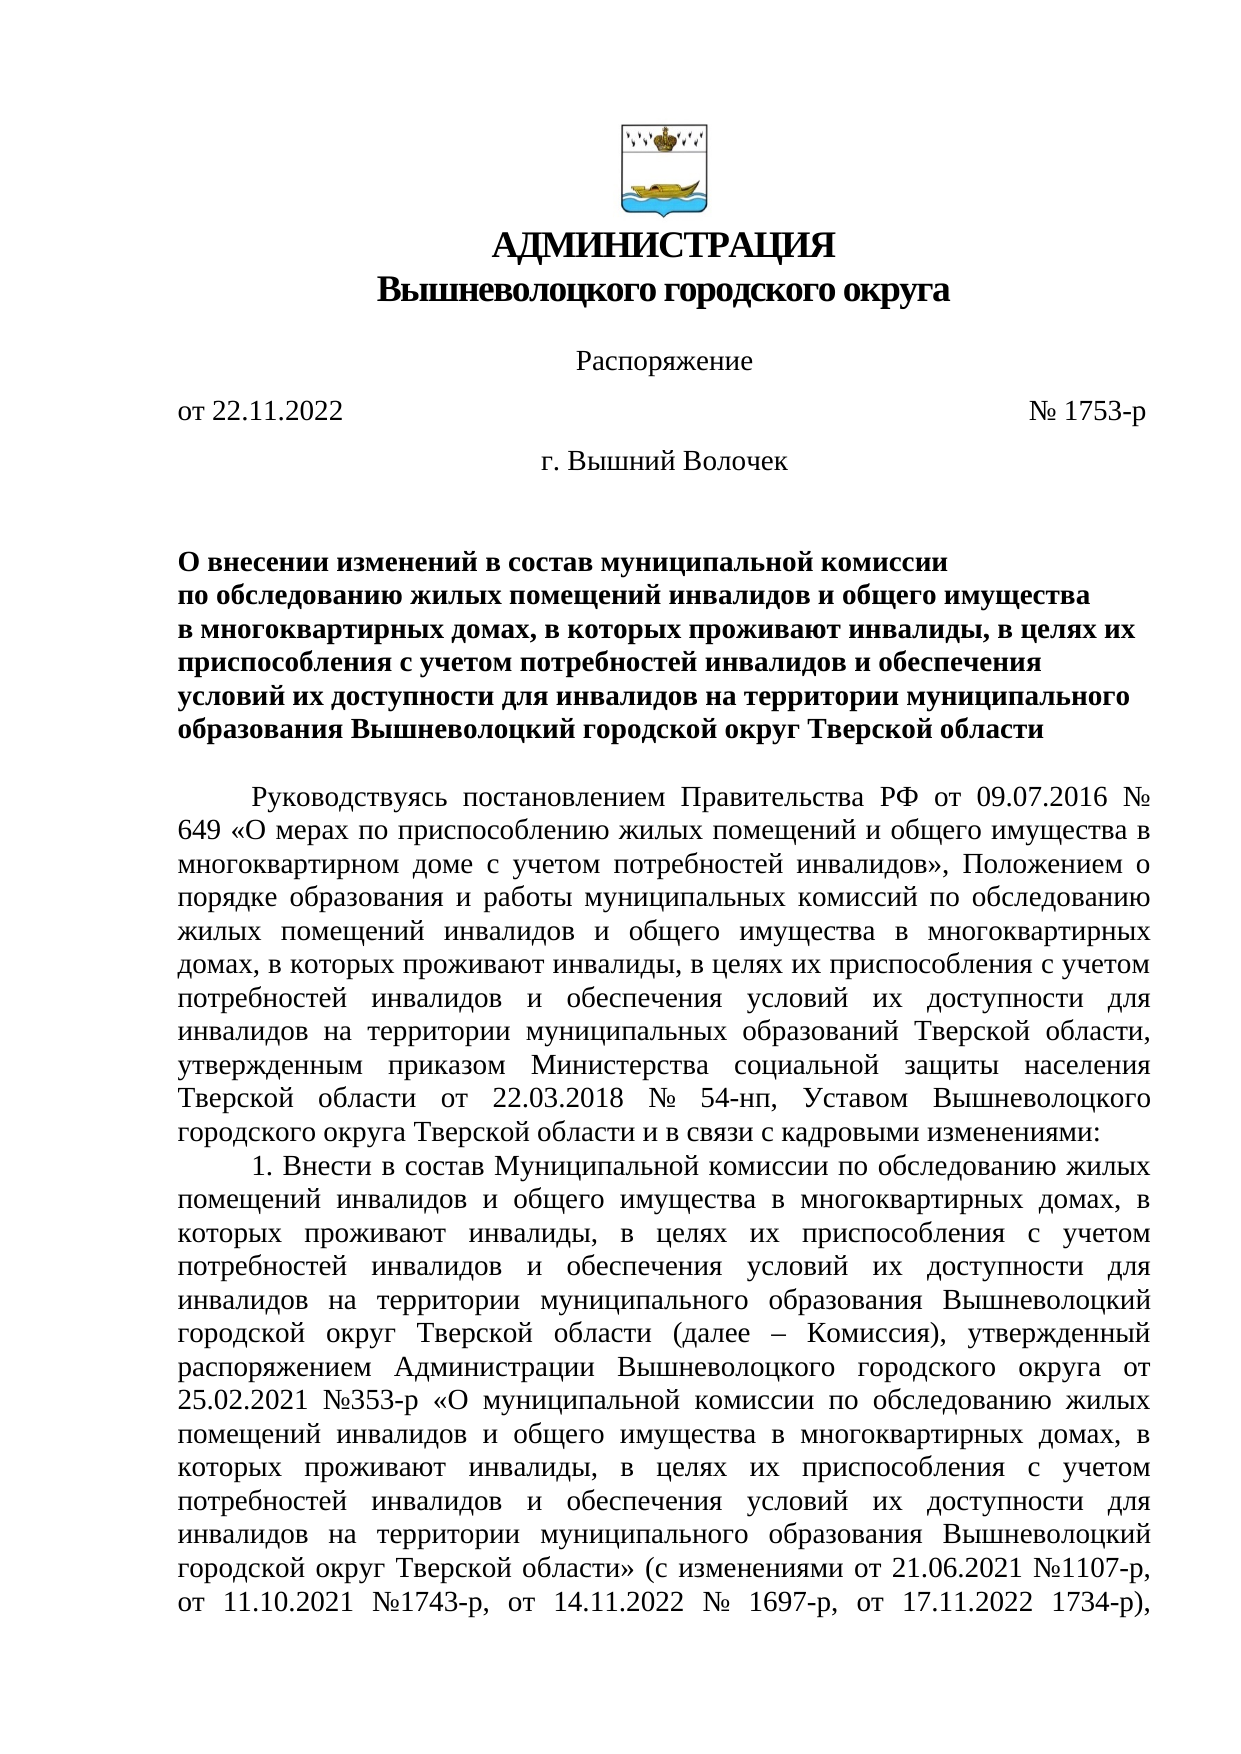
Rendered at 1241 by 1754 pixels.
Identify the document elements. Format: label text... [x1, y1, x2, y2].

picture [612, 118, 716, 223]
text по обследованию жилых помещений инвалидов и общего имущества [177, 577, 1152, 611]
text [177, 1148, 1152, 1617]
text Руководствуясь постановлением Правительства РФ от 09.07.2016 № 649 «О мерах по приспособлению жилых помещений и общего имущества в многоквартирном доме с учетом потребностей инвалидов», Положением о порядке образования и работы муниципальных комиссий по обследованию жилых помещений инвалидов и общего имущества в многоквартирных домах, в которых проживают инвалиды, в целях их приспособления с учетом потребностей инвалидов и обеспечения условий их доступности для инвалидов на территории муниципальных образований Тверской области, утвержденным приказом Министерства социальной защиты населения Тверской области от 22.03.2018 № 54-нп, Уставом Вышневолоцкого городского округа Тверской области и в связи с кадровыми изменениями: [177, 779, 1152, 1148]
text в многоквартирных домах, в которых проживают инвалиды, в целях их приспособления с учетом потребностей инвалидов и обеспечения условий их доступности для инвалидов на территории муниципального образования Вышневолоцкий городской округ Тверской области [177, 611, 1152, 745]
text Вышневолоцкого городского округа [177, 266, 1152, 309]
text Распоряжение [177, 343, 1152, 376]
text АДМИНИСТРАЦИЯ [177, 223, 1152, 266]
text г. Вышний Волочек [177, 443, 1152, 477]
text О внесении изменений в состав муниципальной комиссии [177, 544, 1152, 577]
text от 22.11.2022 № 1753-р [177, 393, 1152, 426]
